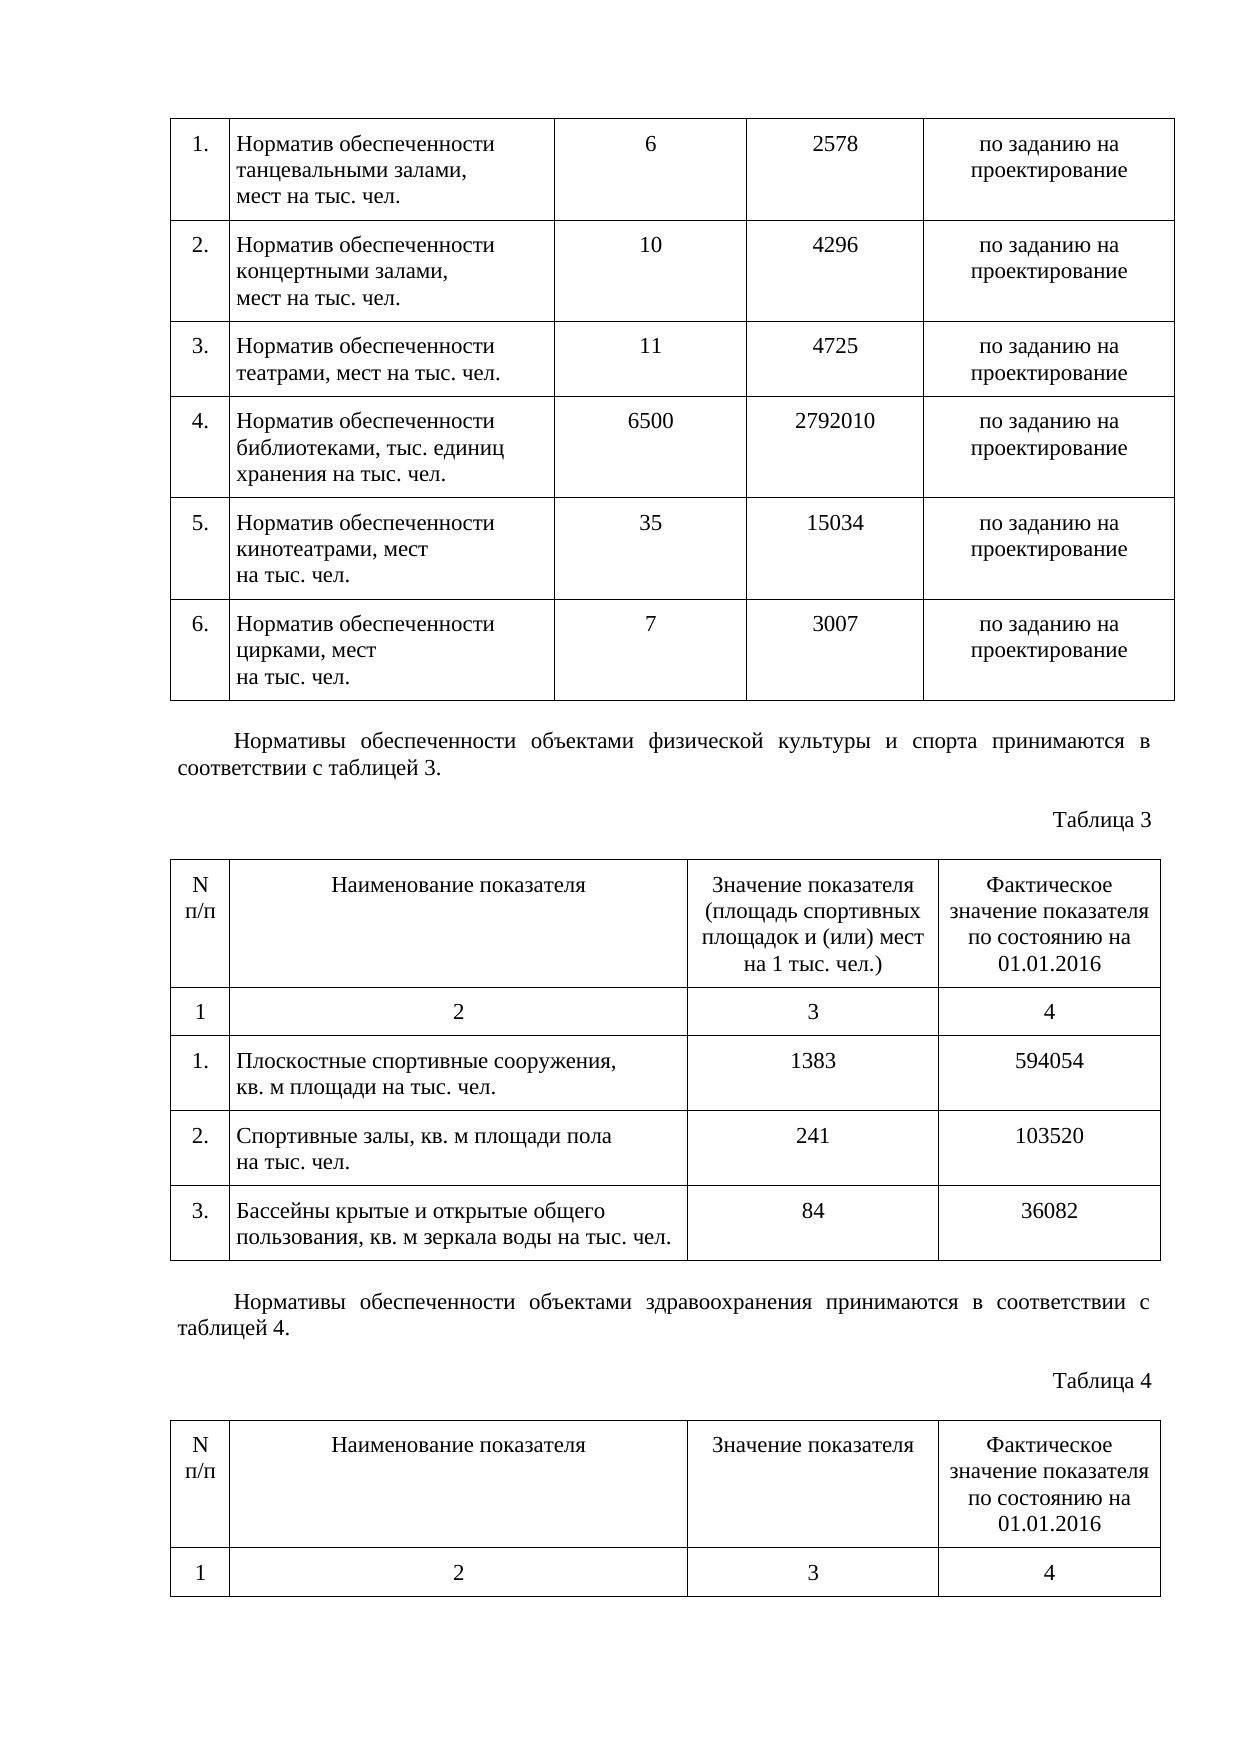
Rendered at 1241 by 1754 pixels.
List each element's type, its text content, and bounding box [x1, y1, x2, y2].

table_cell 2. [171, 1111, 229, 1185]
table_header N п/п [171, 1421, 229, 1547]
text Таблица 3 [177, 806, 1152, 833]
table_cell 10 [555, 221, 746, 321]
table_cell Норматив обеспеченности концертными залами, мест на тыс. чел. [230, 221, 554, 321]
table_header Наименование показателя [230, 860, 687, 987]
table_cell 4725 [747, 322, 923, 396]
table_cell 4 [939, 1548, 1160, 1596]
table_cell 3 [688, 988, 938, 1035]
table_header N п/п [171, 860, 229, 987]
table_cell Норматив обеспеченности танцевальными залами, мест на тыс. чел. [230, 119, 554, 219]
table_cell 594054 [939, 1036, 1160, 1110]
table_cell 6500 [555, 397, 746, 497]
table_cell 7 [555, 600, 746, 700]
table_cell 15034 [747, 498, 923, 598]
table_cell 1. [171, 1036, 229, 1110]
table_cell 35 [555, 498, 746, 598]
table_cell Норматив обеспеченности театрами, мест на тыс. чел. [230, 322, 554, 396]
table_cell по заданию на проектирование [924, 119, 1174, 219]
table_cell 11 [555, 322, 746, 396]
table_cell по заданию на проектирование [924, 221, 1174, 321]
table_cell 4 [939, 988, 1160, 1035]
table_cell 6. [171, 600, 229, 700]
table_cell 2. [171, 221, 229, 321]
table_cell 5. [171, 498, 229, 598]
table_cell по заданию на проектирование [924, 498, 1174, 598]
table_cell 1383 [688, 1036, 938, 1110]
text Нормативы обеспеченности объектами здравоохранения принимаются в соответствии с таблицей 4. [177, 1288, 1152, 1341]
text Таблица 4 [177, 1367, 1152, 1393]
table_header Значение показателя (площадь спортивных площадок и (или) мест на 1 тыс. чел.) [688, 860, 938, 987]
table_header Наименование показателя [230, 1421, 687, 1547]
table_cell 3. [171, 322, 229, 396]
table_cell Норматив обеспеченности библиотеками, тыс. единиц хранения на тыс. чел. [230, 397, 554, 497]
table_cell 2578 [747, 119, 923, 219]
table_header Фактическое значение показателя по состоянию на 01.01.2016 [939, 860, 1160, 987]
table_cell по заданию на проектирование [924, 322, 1174, 396]
table_cell по заданию на проектирование [924, 600, 1174, 700]
table_cell 4. [171, 397, 229, 497]
table_cell 3007 [747, 600, 923, 700]
table_cell 103520 [939, 1111, 1160, 1185]
table_cell Бассейны крытые и открытые общего пользования, кв. м зеркала воды на тыс. чел. [230, 1186, 687, 1260]
table_header Фактическое значение показателя по состоянию на 01.01.2016 [939, 1421, 1160, 1547]
text Нормативы обеспеченности объектами физической культуры и спорта принимаются в соответствии с таблицей 3. [177, 727, 1152, 780]
table_cell 1 [171, 988, 229, 1035]
table_cell 1. [171, 119, 229, 219]
table_cell Норматив обеспеченности кинотеатрами, мест на тыс. чел. [230, 498, 554, 598]
table_header Значение показателя [688, 1421, 938, 1547]
table_cell 2 [230, 1548, 687, 1596]
table_cell 84 [688, 1186, 938, 1260]
table_cell 3. [171, 1186, 229, 1260]
table_cell по заданию на проектирование [924, 397, 1174, 497]
table_cell 3 [688, 1548, 938, 1596]
table_cell 1 [171, 1548, 229, 1596]
table_cell Плоскостные спортивные сооружения, кв. м площади на тыс. чел. [230, 1036, 687, 1110]
table_cell 6 [555, 119, 746, 219]
table_cell 4296 [747, 221, 923, 321]
table_cell 241 [688, 1111, 938, 1185]
table_cell 2 [230, 988, 687, 1035]
table_cell 36082 [939, 1186, 1160, 1260]
table_cell 2792010 [747, 397, 923, 497]
table_cell Спортивные залы, кв. м площади пола на тыс. чел. [230, 1111, 687, 1185]
table_cell Норматив обеспеченности цирками, мест на тыс. чел. [230, 600, 554, 700]
